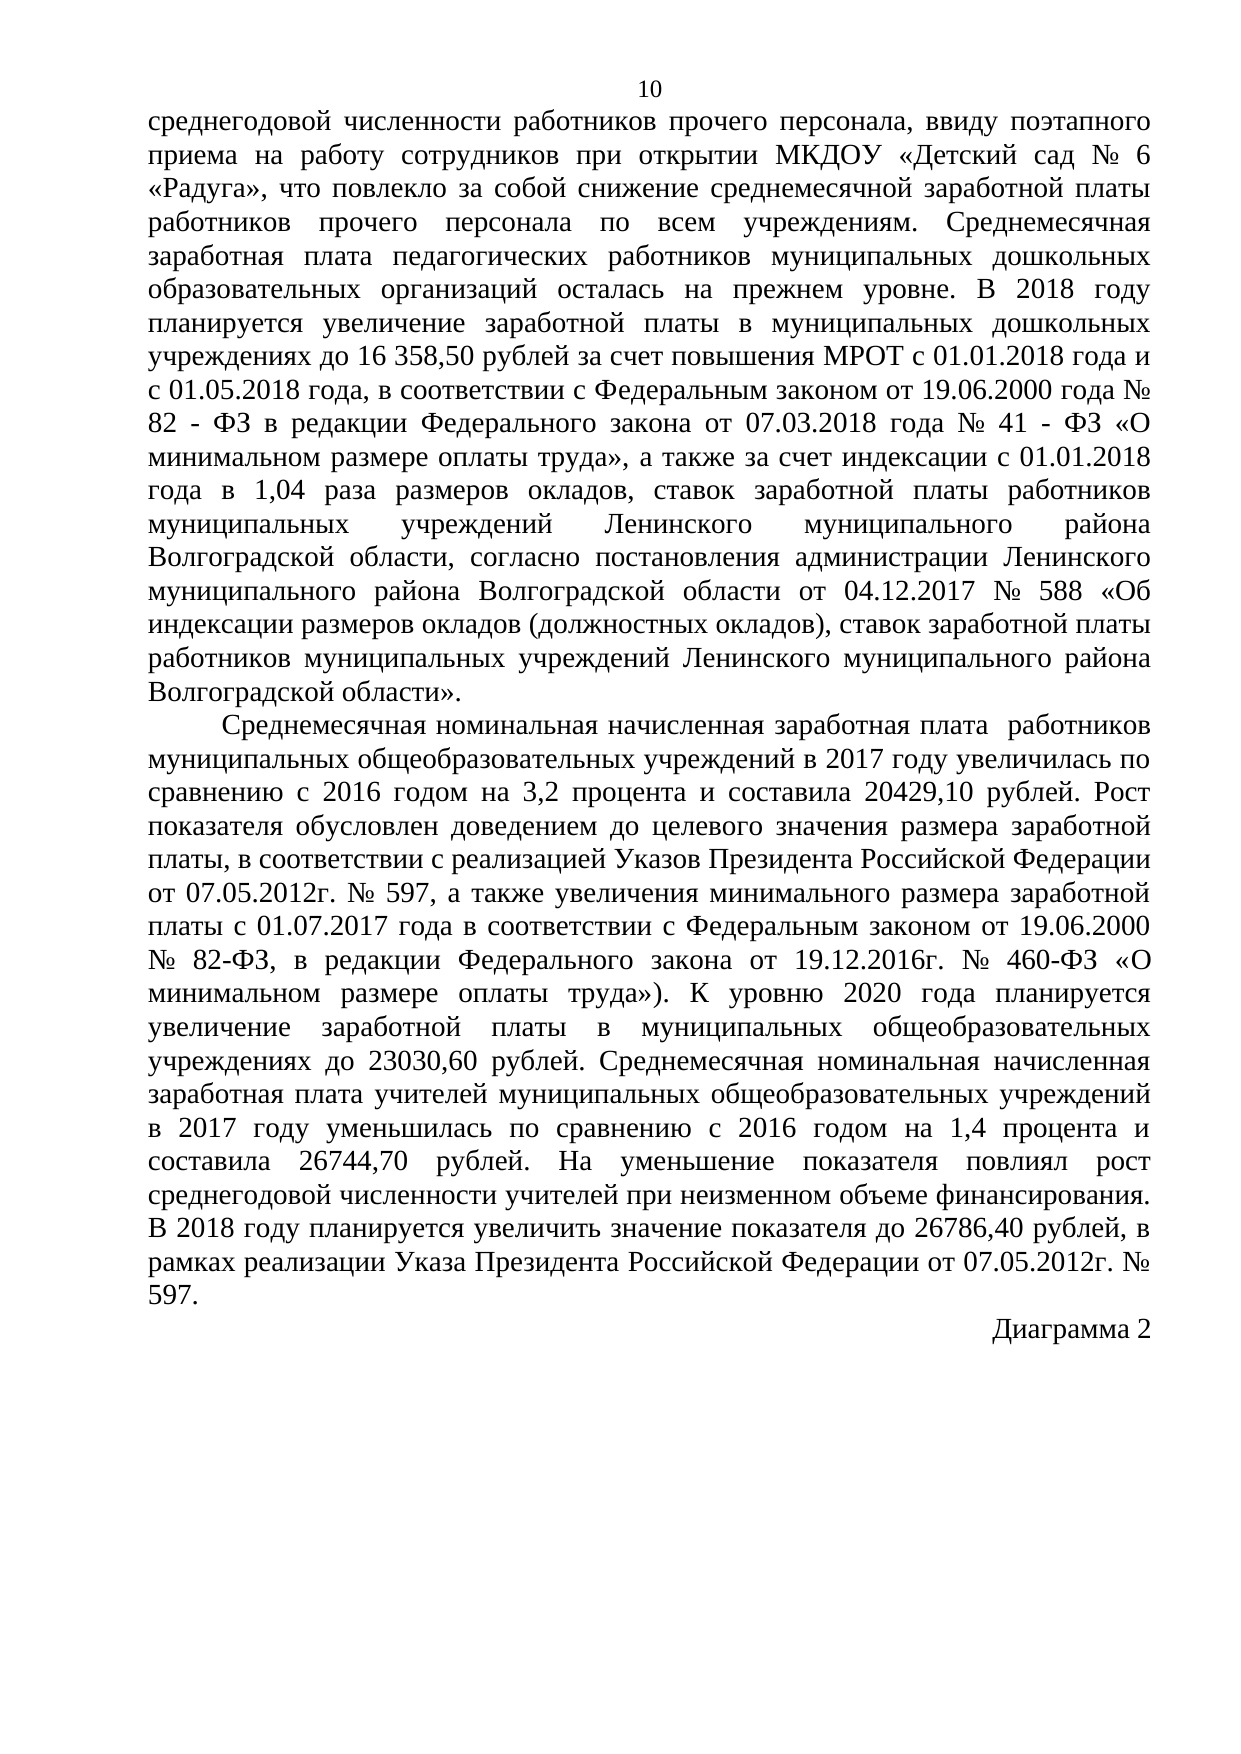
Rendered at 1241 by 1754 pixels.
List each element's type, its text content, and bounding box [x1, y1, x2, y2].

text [148, 103, 1152, 707]
text Диаграмма 2 [148, 1311, 1152, 1344]
text Среднемесячная номинальная начисленная заработная плата работников муниципальных общеобразовательных учреждений в 2017 году увеличилась по сравнению с 2016 годом на 3,2 процента и составила 20429,10 рублей. Рост показателя обусловлен доведением до целевого значения размера заработной платы, в соответствии с реализацией Указов Президента Российской Федерации от 07.05.2012г. № 597, а также увеличения минимального размера заработной платы с 01.07.2017 года в соответствии с Федеральным законом от 19.06.2000 № 82-ФЗ, в редакции Федерального закона от 19.12.2016г. № 460-ФЗ «О минимальном размере оплаты труда»). К уровню 2020 года планируется увеличение заработной платы в муниципальных общеобразовательных учреждениях до 23030,60 рублей. Среднемесячная номинальная начисленная заработная плата учителей муниципальных общеобразовательных учреждений в 2017 году уменьшилась по сравнению с 2016 годом на 1,4 процента и составила 26744,70 рублей. На уменьшение показателя повлиял рост среднегодовой численности учителей при неизменном объеме финансирования. В 2018 году планируется увеличить значение показателя до 26786,40 рублей, в рамках реализации Указа Президента Российской Федерации от 07.05.2012г. № 597. [148, 707, 1152, 1311]
